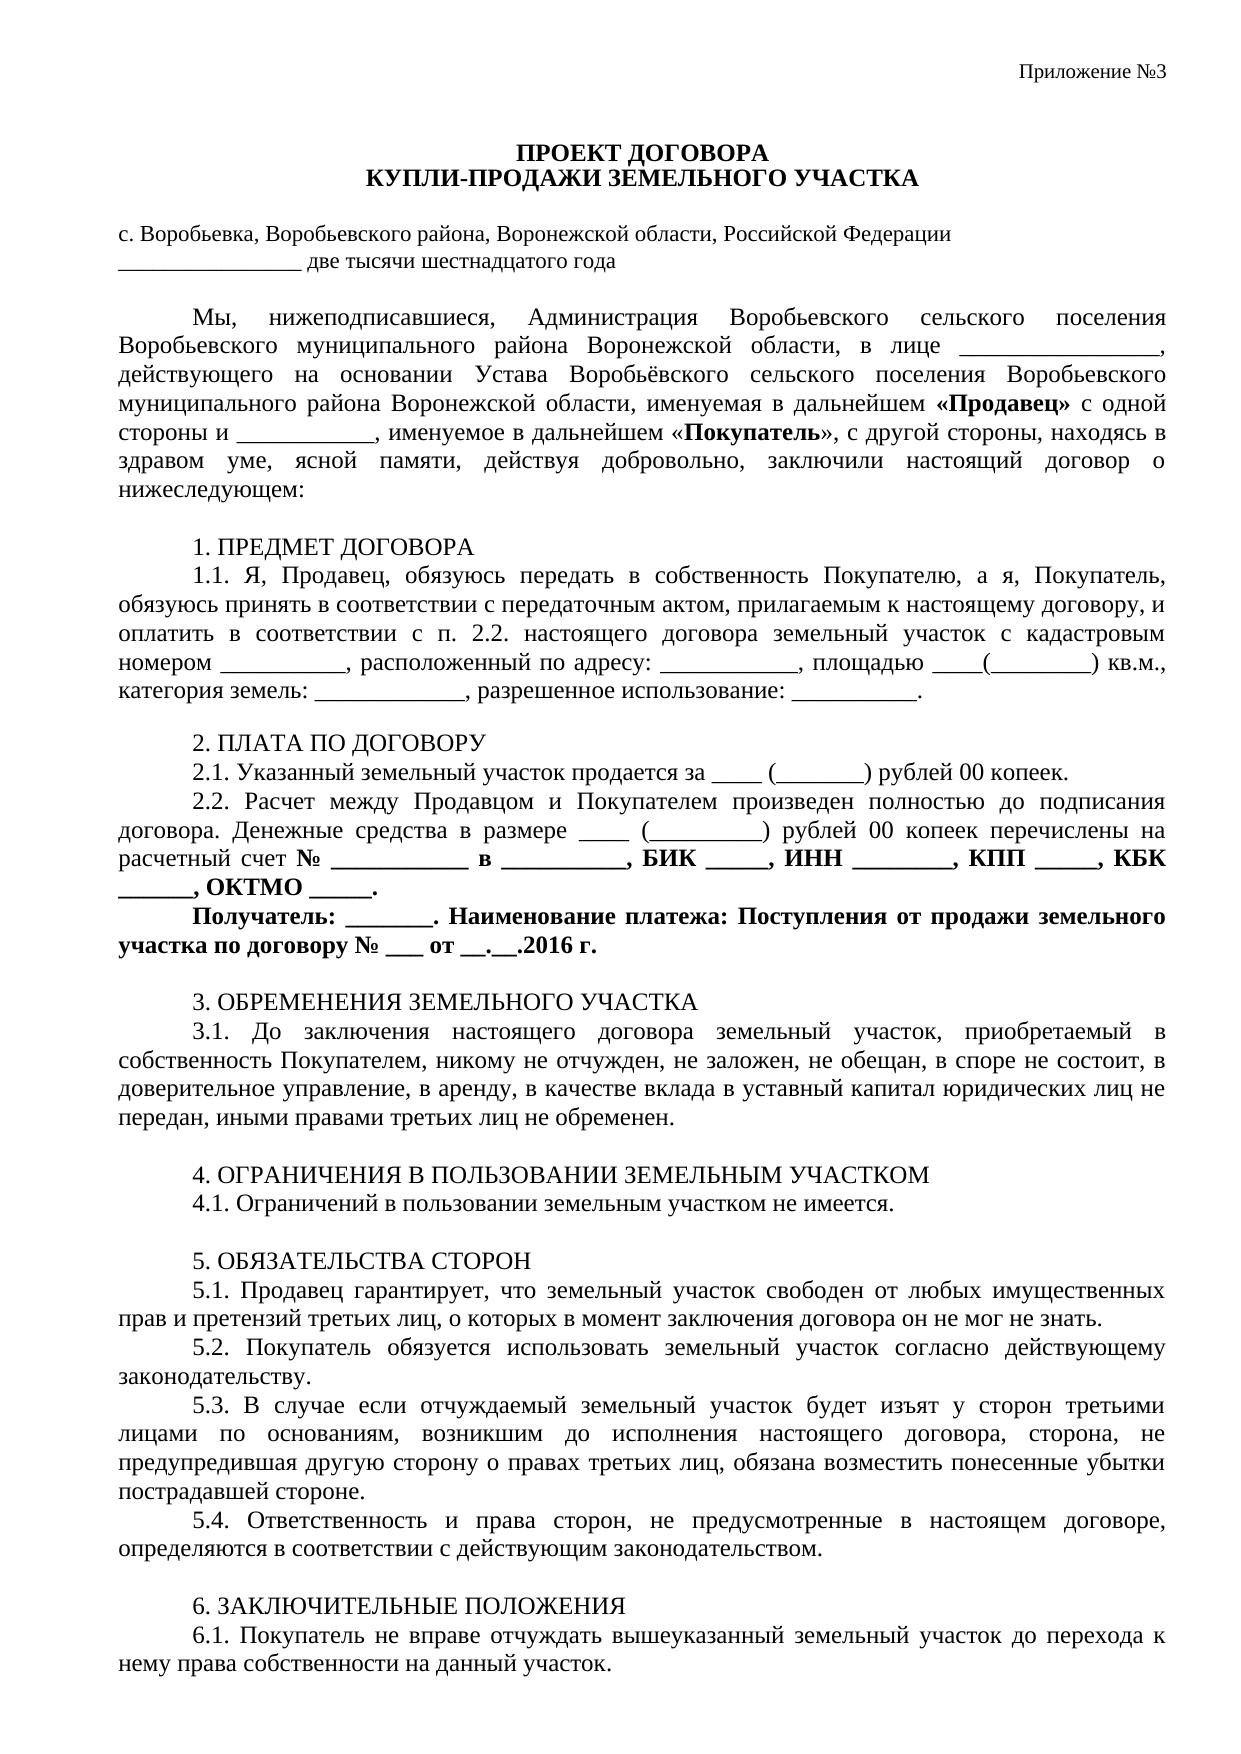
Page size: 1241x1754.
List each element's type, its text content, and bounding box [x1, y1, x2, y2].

text 2. ПЛАТА ПО ДОГОВОРУ [118, 728, 1167, 757]
text 2.2. Расчет между Продавцом и Покупателем произведен полностью до подписания договора. Денежные средства в размере ____ (_________) рублей 00 копеек перечислены на расчетный счет № ___________ в __________, БИК _____, ИНН ________, КПП _____, КБК ______, ОКТМО _____. [118, 786, 1167, 901]
text 1.1. Я, Продавец, обязуюсь передать в собственность Покупателю, а я, Покупатель, обязуюсь принять в соответствии с передаточным актом, прилагаемым к настоящему договору, и оплатить в соответствии с п. 2.2. настоящего договора земельный участок с кадастровым номером __________, расположенный по адресу: ___________, площадью ____(________) кв.м., категория земель: ____________, разрешенное использование: __________. [118, 561, 1167, 704]
text Мы, нижеподписавшиеся, Администрация Воробьевского сельского поселения Воробьевского муниципального района Воронежской области, в лице ________________, действующего на основании Устава Воробьёвского сельского поселения Воробьевского муниципального района Воронежской области, именуемая в дальнейшем «Продавец» с одной стороны и ___________, именуемое в дальнейшем «Покупатель», с другой стороны, находясь в здравом уме, ясной памяти, действуя добровольно, заключили настоящий договор о нижеследующем: [118, 302, 1167, 503]
text 1. ПРЕДМЕТ ДОГОВОРА [118, 532, 1167, 561]
text Приложение №3 [118, 59, 1167, 83]
text КУПЛИ-ПРОДАЖИ ЗЕМЕЛЬНОГО УЧАСТКА [118, 166, 1167, 192]
text ПРОЕКТ ДОГОВОРА [118, 141, 1167, 166]
text с. Воробьевка, Воробьевского района, Воронежской области, Российской Федерации [118, 220, 1167, 247]
text 3.1. До заключения настоящего договора земельный участок, приобретаемый в собственность Покупателем, никому не отчужден, не заложен, не обещан, в споре не состоит, в доверительное управление, в аренду, в качестве вклада в уставный капитал юридических лиц не передан, иными правами третьих лиц не обременен. [118, 1016, 1167, 1131]
text 5.4. Ответственность и права сторон, не предусмотренные в настоящем договоре, определяются в соответствии с действующим законодательством. [118, 1505, 1167, 1562]
text 5.3. В случае если отчуждаемый земельный участок будет изъят у сторон третьими лицами по основаниям, возникшим до исполнения настоящего договора, сторона, не предупредившая другую сторону о правах третьих лиц, обязана возместить понесенные убытки пострадавшей стороне. [118, 1390, 1167, 1505]
text 4. ОГРАНИЧЕНИЯ В ПОЛЬЗОВАНИИ ЗЕМЕЛЬНЫМ УЧАСТКОМ [118, 1160, 1167, 1188]
text 3. ОБРЕМЕНЕНИЯ ЗЕМЕЛЬНОГО УЧАСТКА [118, 987, 1167, 1016]
text 4.1. Ограничений в пользовании земельным участком не имеется. [118, 1188, 1167, 1217]
text 5.1. Продавец гарантирует, что земельный участок свободен от любых имущественных прав и претензий третьих лиц, о которых в момент заключения договора он не мог не знать. [118, 1275, 1167, 1332]
text 2.1. Указанный земельный участок продается за ____ (_______) рублей 00 копеек. [118, 757, 1167, 786]
text 6.1. Покупатель не вправе отчуждать вышеуказанный земельный участок до перехода к нему права собственности на данный участок. [118, 1620, 1167, 1677]
text 5.2. Покупатель обязуется использовать земельный участок согласно действующему законодательству. [118, 1332, 1167, 1390]
text ________________ две тысячи шестнадцатого года [118, 247, 1167, 273]
text 5. ОБЯЗАТЕЛЬСТВА СТОРОН [118, 1246, 1167, 1275]
text 6. ЗАКЛЮЧИТЕЛЬНЫЕ ПОЛОЖЕНИЯ [118, 1591, 1167, 1620]
text Получатель: _______. Наименование платежа: Поступления от продажи земельного участка по договору № ___ от __.__.2016 г. [118, 901, 1167, 958]
